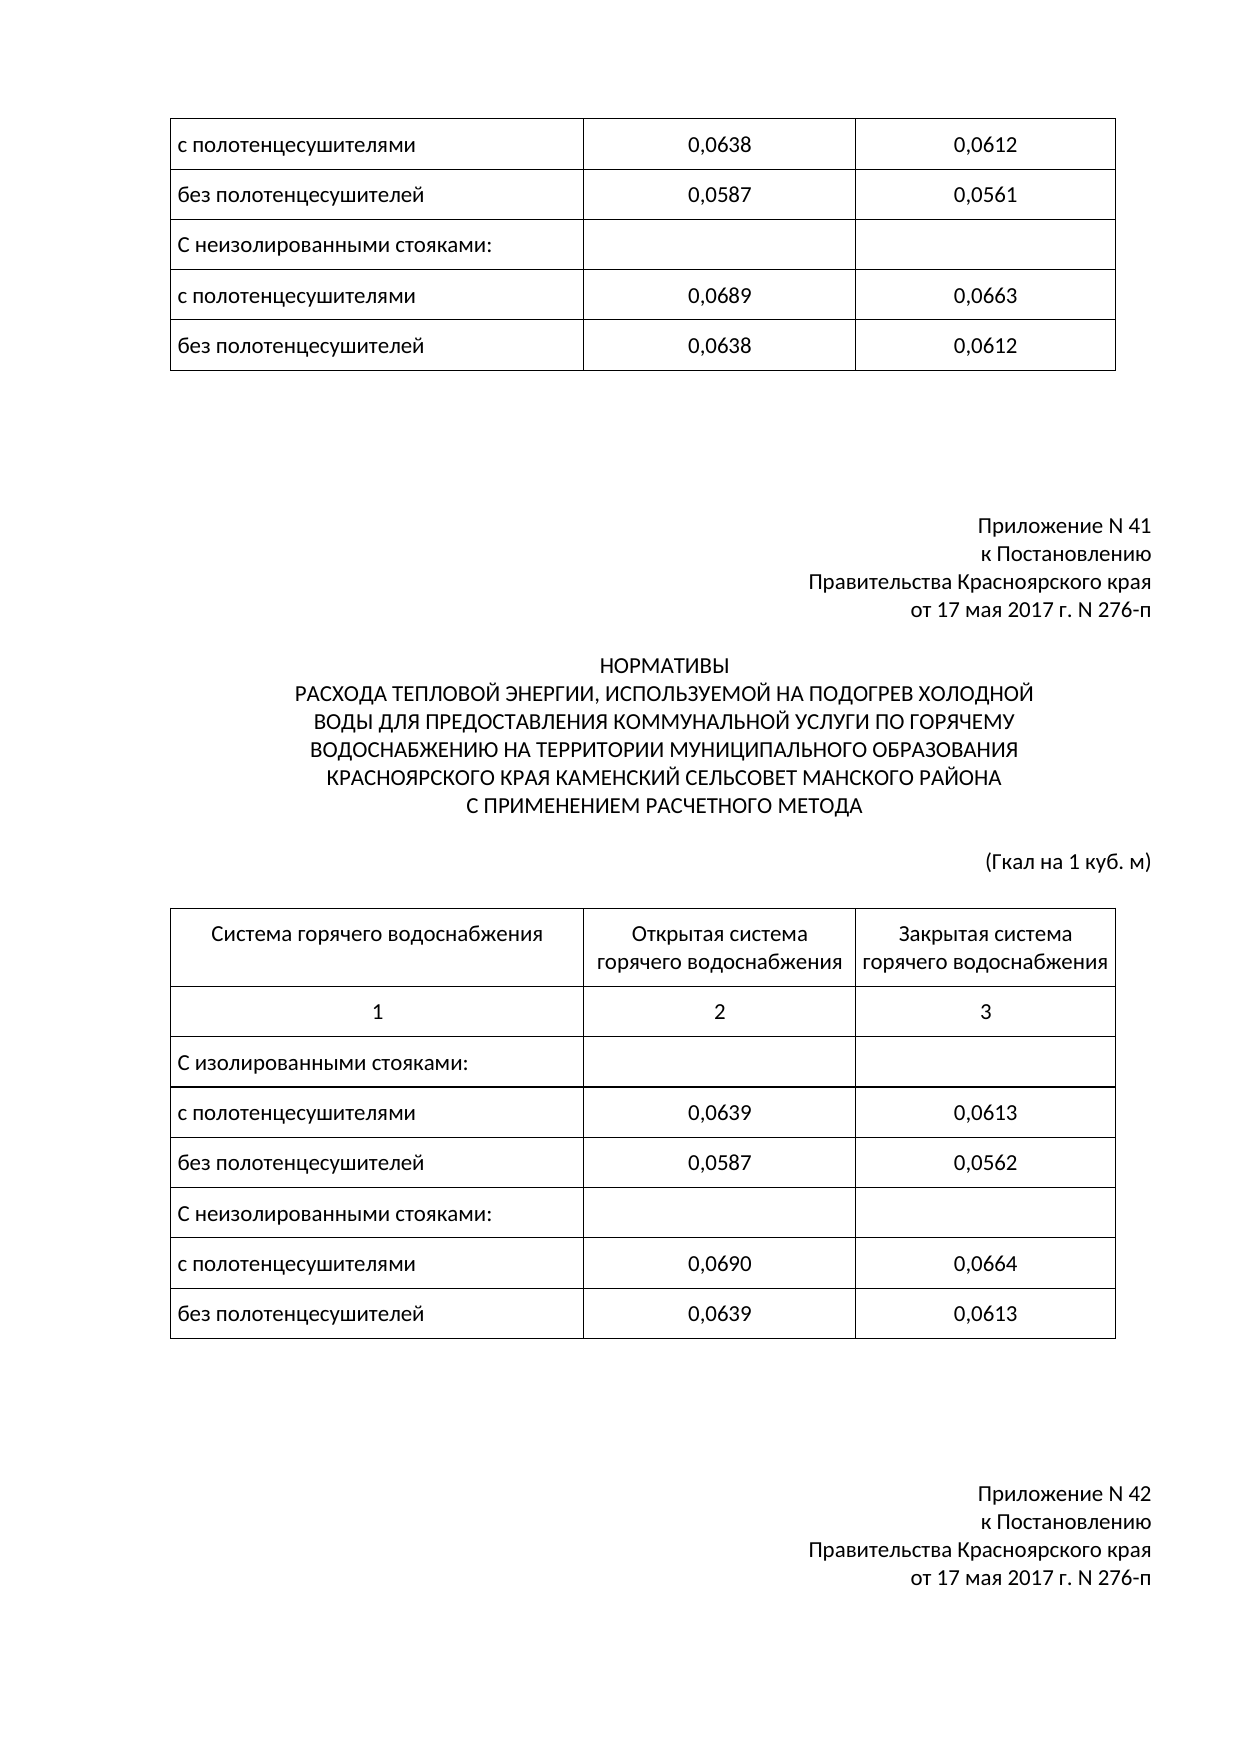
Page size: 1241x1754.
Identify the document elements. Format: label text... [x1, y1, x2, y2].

text Приложение N 41 [177, 511, 1152, 539]
table_cell без полотенцесушителей [171, 170, 583, 219]
table_cell 0,0562 [856, 1138, 1115, 1187]
text от 17 мая 2017 г. N 276-п [177, 595, 1152, 623]
table_cell без полотенцесушителей [171, 1289, 583, 1338]
table_cell С изолированными стояками: [171, 1037, 583, 1086]
table_cell 0,0664 [856, 1238, 1115, 1288]
table_cell с полотенцесушителями [171, 270, 583, 319]
table_header Система горячего водоснабжения [171, 909, 583, 986]
table_cell 0,0587 [584, 1138, 855, 1187]
table_cell С неизолированными стояками: [171, 1188, 583, 1237]
table_cell 0,0612 [856, 320, 1115, 370]
table_cell с полотенцесушителями [171, 1088, 583, 1137]
text Правительства Красноярского края [177, 567, 1152, 595]
text к Постановлению [177, 1507, 1152, 1535]
text НОРМАТИВЫ [177, 651, 1152, 679]
text ВОДОСНАБЖЕНИЮ НА ТЕРРИТОРИИ МУНИЦИПАЛЬНОГО ОБРАЗОВАНИЯ [177, 735, 1152, 763]
table_cell [856, 1037, 1115, 1086]
table_cell [856, 1188, 1115, 1237]
table_cell 2 [584, 987, 855, 1036]
table_cell 0,0638 [584, 320, 855, 370]
table_cell 0,0663 [856, 270, 1115, 319]
table_cell без полотенцесушителей [171, 320, 583, 370]
text к Постановлению [177, 539, 1152, 567]
table_header Закрытая система горячего водоснабжения [856, 909, 1115, 986]
table_cell 0,0639 [584, 1088, 855, 1137]
table_cell 0,0689 [584, 270, 855, 319]
table_cell С неизолированными стояками: [171, 220, 583, 269]
table_cell 0,0613 [856, 1088, 1115, 1137]
table_cell 0,0690 [584, 1238, 855, 1288]
table_cell с полотенцесушителями [171, 1238, 583, 1288]
table_cell [584, 220, 855, 269]
table_cell [856, 220, 1115, 269]
text С ПРИМЕНЕНИЕМ РАСЧЕТНОГО МЕТОДА [177, 791, 1152, 819]
table_cell 3 [856, 987, 1115, 1036]
table_cell [584, 1188, 855, 1237]
text от 17 мая 2017 г. N 276-п [177, 1563, 1152, 1591]
text ВОДЫ ДЛЯ ПРЕДОСТАВЛЕНИЯ КОММУНАЛЬНОЙ УСЛУГИ ПО ГОРЯЧЕМУ [177, 707, 1152, 735]
table_cell 0,0639 [584, 1289, 855, 1338]
table_cell 0,0612 [856, 119, 1115, 168]
text Приложение N 42 [177, 1479, 1152, 1507]
table_cell 0,0587 [584, 170, 855, 219]
table_cell с полотенцесушителями [171, 119, 583, 168]
text Правительства Красноярского края [177, 1535, 1152, 1563]
table_cell 0,0613 [856, 1289, 1115, 1338]
text (Гкал на 1 куб. м) [177, 847, 1152, 875]
table_cell 0,0561 [856, 170, 1115, 219]
table_cell 1 [171, 987, 583, 1036]
table_cell 0,0638 [584, 119, 855, 168]
text РАСХОДА ТЕПЛОВОЙ ЭНЕРГИИ, ИСПОЛЬЗУЕМОЙ НА ПОДОГРЕВ ХОЛОДНОЙ [177, 679, 1152, 707]
table_cell [584, 1037, 855, 1086]
text КРАСНОЯРСКОГО КРАЯ КАМЕНСКИЙ СЕЛЬСОВЕТ МАНСКОГО РАЙОНА [177, 763, 1152, 791]
table_header Открытая система горячего водоснабжения [584, 909, 855, 986]
table_cell без полотенцесушителей [171, 1138, 583, 1187]
